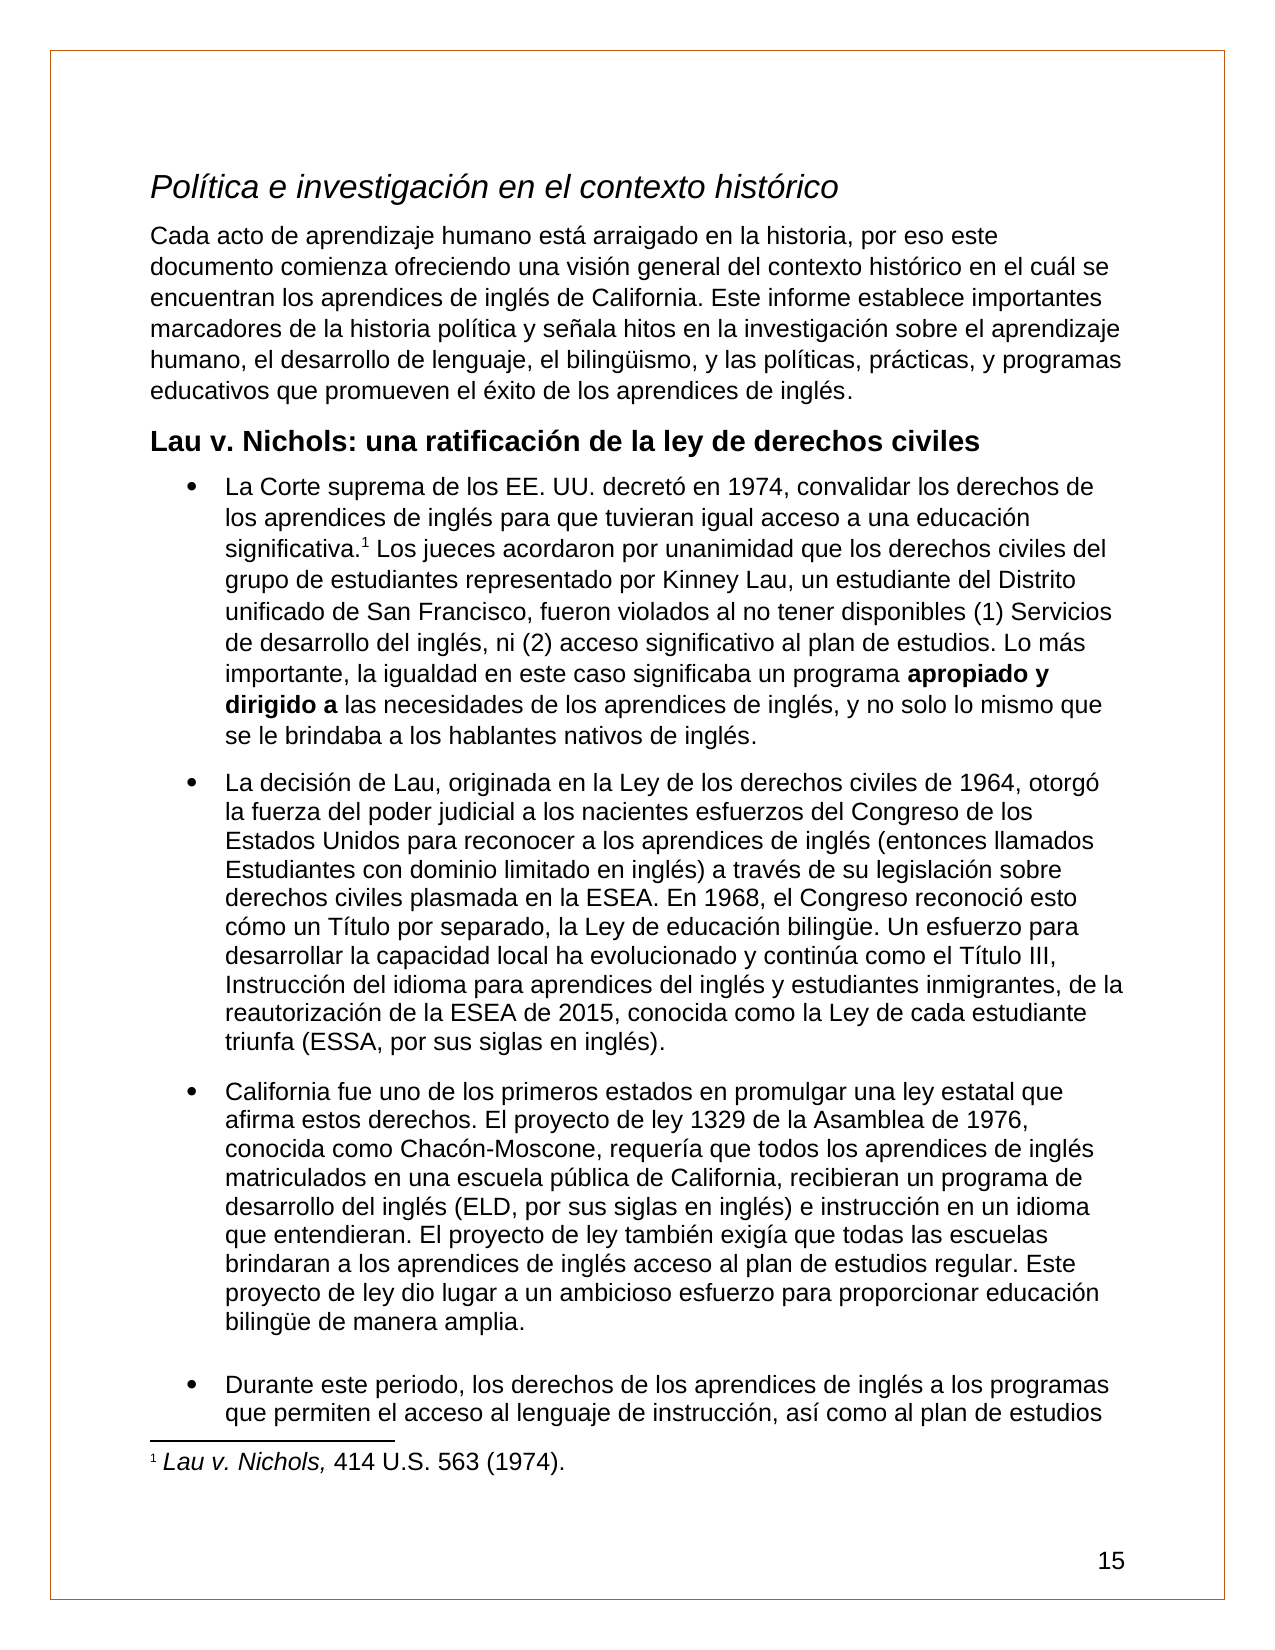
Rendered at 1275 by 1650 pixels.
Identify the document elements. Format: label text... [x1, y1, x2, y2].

subtitle Política e investigación en el contexto histórico [150, 167, 1125, 205]
subtitle Lau v. Nichols: una ratificación de la ley de derechos civiles [150, 423, 1125, 457]
list California fue uno de los primeros estados en promulgar una ley estatal que afirma estos derechos. El proyecto de ley 1329 de la Asamblea de 1976, conocida como Chacón-Moscone, requería que todos los aprendices de inglés matriculados en una escuela pública de California, recibieran un programa de desarrollo del inglés (ELD, por sus siglas en inglés) e instrucción en un idioma que entendieran. El proyecto de ley también exigía que todas las escuelas brindaran a los aprendices de inglés acceso al plan de estudios regular. Este proyecto de ley dio lugar a un ambicioso esfuerzo para proporcionar educación bilingüe de manera amplia. [187, 1077, 1125, 1336]
text Cada acto de aprendizaje humano está arraigado en la historia, por eso este documento comienza ofreciendo una visión general del contexto histórico en el cuál se encuentran los aprendices de inglés de California. Este informe establece importantes marcadores de la historia política y señala hitos en la investigación sobre el aprendizaje humano, el desarrollo de lenguaje, el bilingüismo, y las políticas, prácticas, y programas educativos que promueven el éxito de los aprendices de inglés. [150, 221, 1125, 404]
list La Corte suprema de los EE. UU. decretó en 1974, convalidar los derechos de los aprendices de inglés para que tuvieran igual acceso a una educación significativa. Los jueces acordaron por unanimidad que los derechos civiles del grupo de estudiantes representado por Kinney Lau, un estudiante del Distrito unificado de San Francisco, fueron violados al no tener disponibles (1) Servicios de desarrollo del inglés, ni (2) acceso significativo al plan de estudios. Lo más importante, la igualdad en este caso significaba un programa apropiado y dirigido a las necesidades de los aprendices de inglés, y no solo lo mismo que se le brindaba a los hablantes nativos de inglés. [187, 472, 1125, 749]
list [187, 1369, 1125, 1427]
list La decisión de Lau, originada en la Ley de los derechos civiles de 1964, otorgó la fuerza del poder judicial a los nacientes esfuerzos del Congreso de los Estados Unidos para reconocer a los aprendices de inglés (entonces llamados Estudiantes con dominio limitado en inglés) a través de su legislación sobre derechos civiles plasmada en la ESEA. En 1968, el Congreso reconoció esto cómo un Título por separado, la Ley de educación bilingüe. Un esfuerzo para desarrollar la capacidad local ha evolucionado y continúa como el Título III, Instrucción del idioma para aprendices del inglés y estudiantes inmigrantes, de la reautorización de la ESEA de 2015, conocida como la Ley de cada estudiante triunfa (ESSA, por sus siglas en inglés). [187, 768, 1125, 1056]
